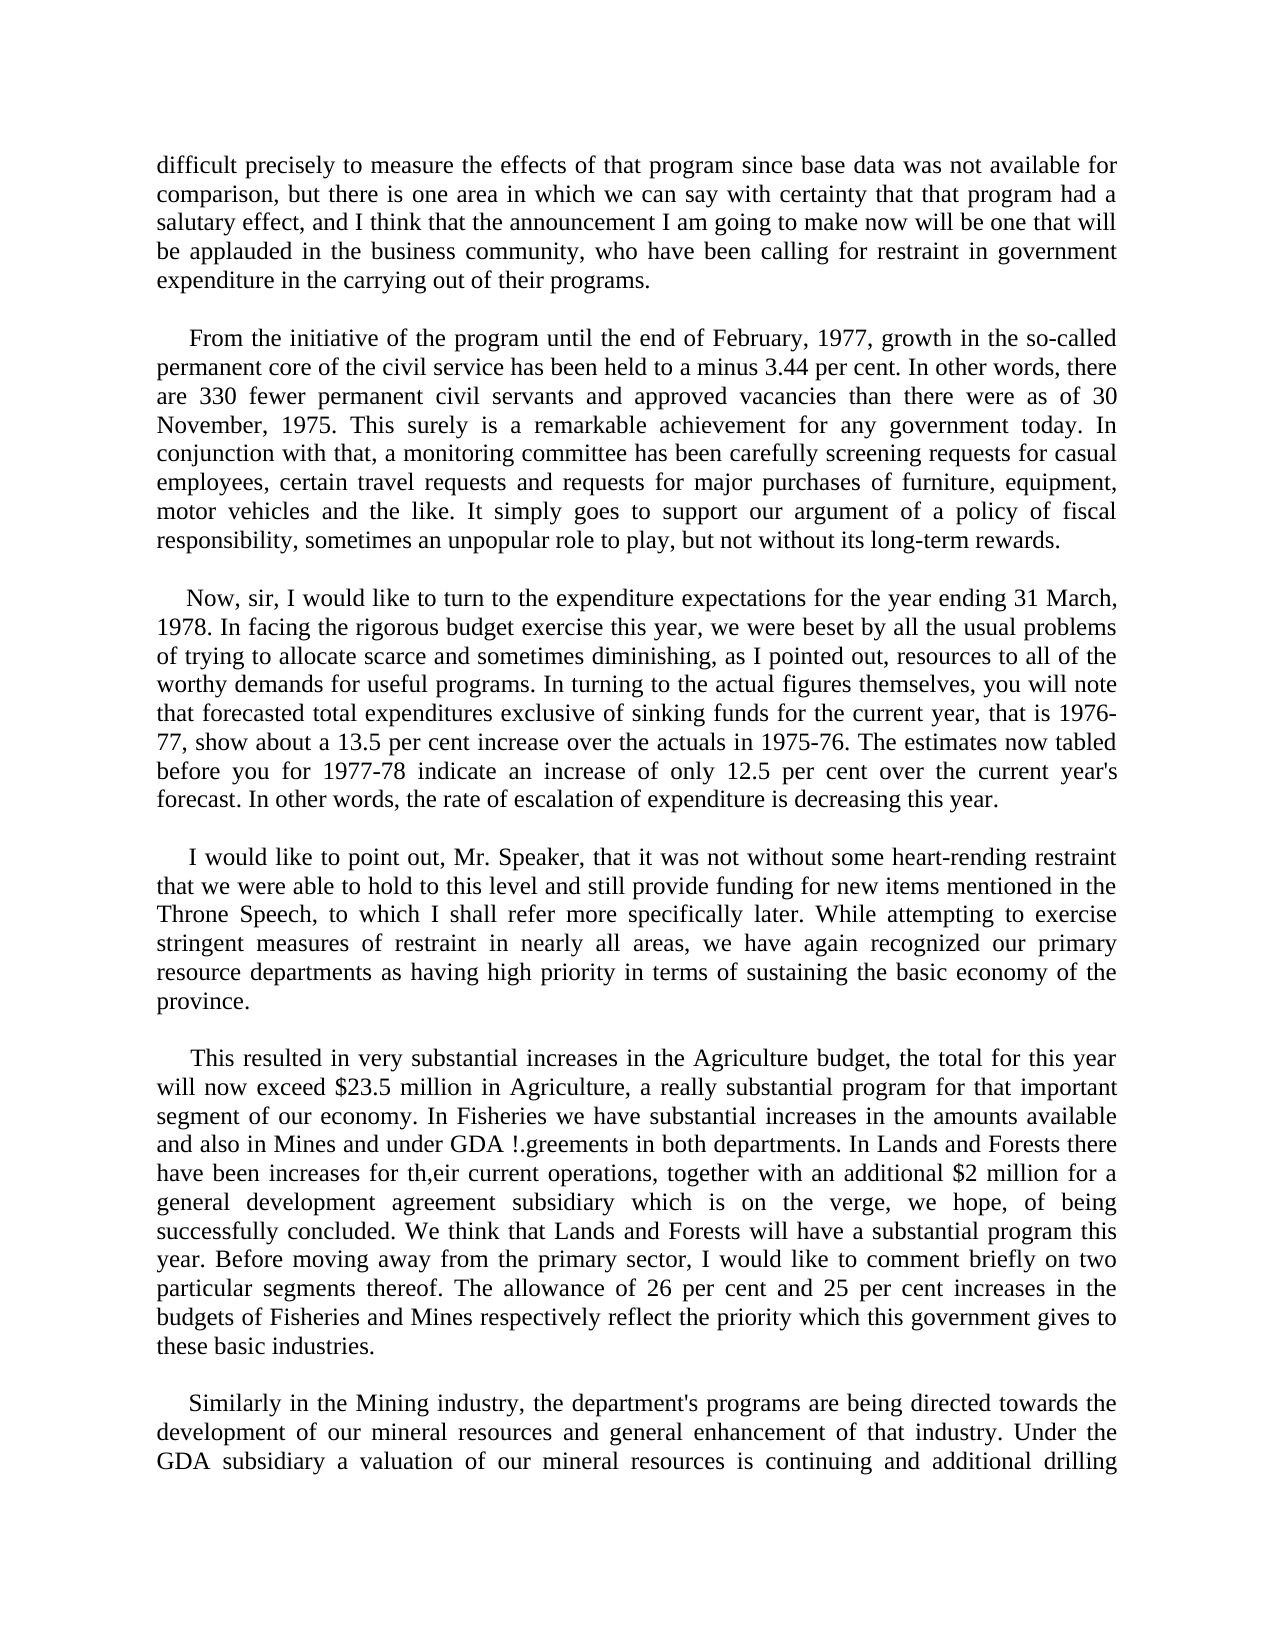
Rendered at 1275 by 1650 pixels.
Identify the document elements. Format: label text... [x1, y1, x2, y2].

text This resulted in very substantial increases in the Agriculture budget, the total for this year will now exceed $23.5 million in Agriculture, a really substantial program for that important segment of our economy. In Fisheries we have substantial increases in the amounts available and also in Mines and under GDA !.greements in both departments. In Lands and Forests there have been increases for th,eir current operations, together with an additional $2 million for a general development agreement subsidiary which is on the verge, we hope, of being successfully concluded. We think that Lands and Forests will have a substantial program this year. Before moving away from the primary sector, I would like to comment briefly on two particular segments thereof. The allowance of 26 per cent and 25 per cent increases in the budgets of Fisheries and Mines respectively reflect the priority which this government gives to these basic industries. [156, 1043, 1118, 1359]
text I would like to point out, Mr. Speaker, that it was not without some heart-rending restraint that we were able to hold to this level and still provide funding for new items mentioned in the Throne Speech, to which I shall refer more specifically later. While attempting to exercise stringent measures of restraint in nearly all areas, we have again recognized our primary resource departments as having high priority in terms of sustaining the basic economy of the province. [156, 842, 1118, 1014]
text Now, sir, I would like to turn to the expenditure expectations for the year ending 31 March, 1978. In facing the rigorous budget exercise this year, we were beset by all the usual problems of trying to allocate scarce and sometimes diminishing, as I pointed out, resources to all of the worthy demands for useful programs. In turning to the actual figures themselves, you will note that forecasted total expenditures exclusive of sinking funds for the current year, that is 1976-77, show about a 13.5 per cent increase over the actuals in 1975-76. The estimates now tabled before you for 1977-78 indicate an increase of only 12.5 per cent over the current year's forecast. In other words, the rate of escalation of expenditure is decreasing this year. [156, 583, 1118, 813]
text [156, 1388, 1118, 1474]
text From the initiative of the program until the end of February, 1977, growth in the so-called permanent core of the civil service has been held to a minus 3.44 per cent. In other words, there are 330 fewer permanent civil servants and approved vacancies than there were as of 30 November, 1975. This surely is a remarkable achievement for any government today. In conjunction with that, a monitoring committee has been carefully screening requests for casual employees, certain travel requests and requests for major purchases of furniture, equipment, motor vehicles and the like. It simply goes to support our argument of a policy of fiscal responsibility, sometimes an unpopular role to play, but not without its long-term rewards. [156, 323, 1118, 553]
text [156, 150, 1118, 294]
